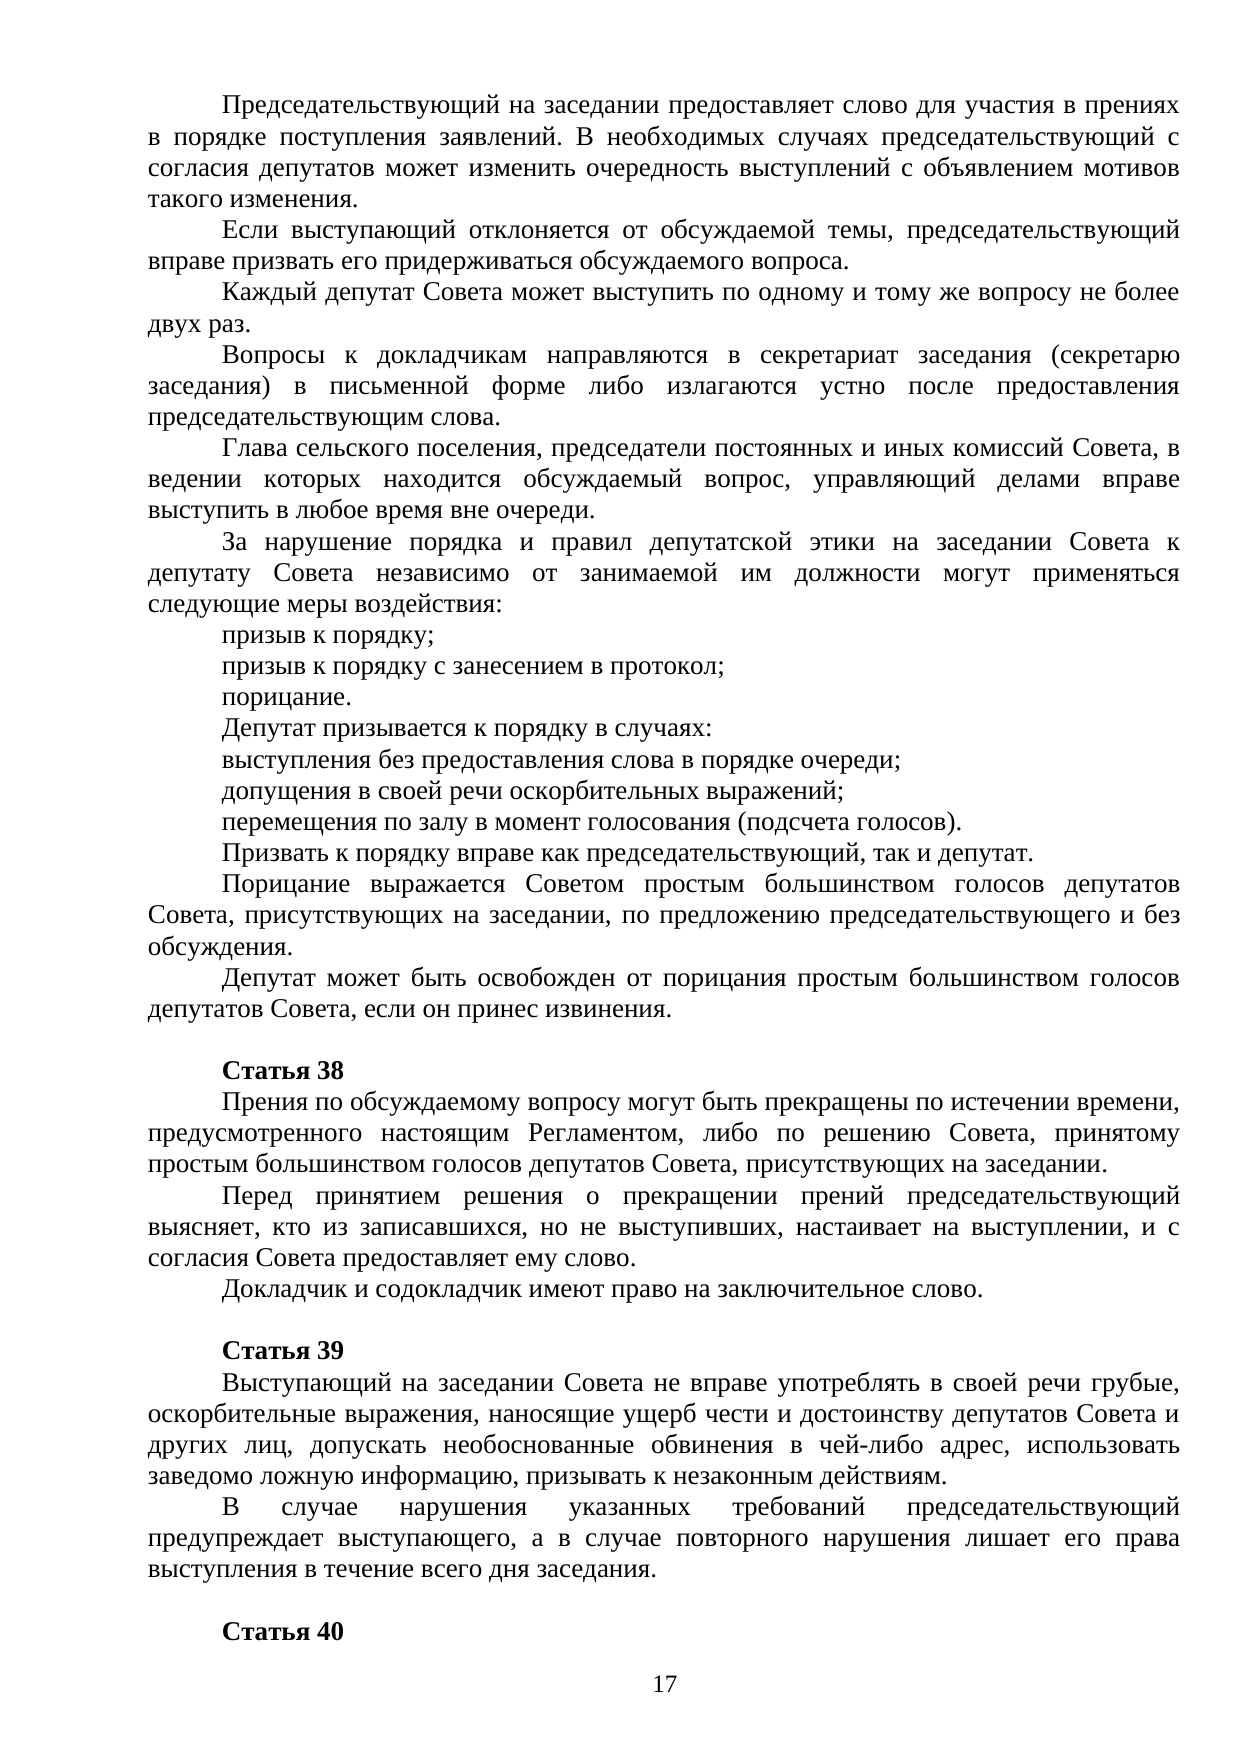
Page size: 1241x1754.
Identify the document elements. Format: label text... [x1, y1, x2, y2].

text Статья 39 [148, 1334, 1181, 1366]
text Выступающий на заседании Совета не вправе употреблять в своей речи грубые, оскорбительные выражения, наносящие ущерб чести и достоинству депутатов Совета и других лиц, допускать необоснованные обвинения в чей-либо адрес, использовать заведомо ложную информацию, призывать к незаконным действиям. [148, 1366, 1181, 1490]
text призыв к порядку; [148, 618, 1181, 649]
text Если выступающий отклоняется от обсуждаемой темы, председательствующий вправе призвать его придерживаться обсуждаемого вопроса. [148, 213, 1181, 276]
text Порицание выражается Советом простым большинством голосов депутатов Совета, присутствующих на заседании, по предложению председательствующего и без обсуждения. [148, 867, 1181, 961]
text За нарушение порядка и правил депутатской этики на заседании Совета к депутату Совета независимо от занимаемой им должности могут применяться следующие меры воздействия: [148, 525, 1181, 618]
text Статья 38 [148, 1054, 1181, 1085]
text допущения в своей речи оскорбительных выражений; [148, 774, 1181, 805]
text Каждый депутат Совета может выступить по одному и тому же вопросу не более двух раз. [148, 276, 1181, 338]
text порицание. [148, 680, 1181, 712]
text Вопросы к докладчикам направляются в секретариат заседания (секретарю заседания) в письменной форме либо излагаются устно после предоставления председательствующим слова. [148, 338, 1181, 431]
text Председательствующий на заседании предоставляет слово для участия в прениях в порядке поступления заявлений. В необходимых случаях председательствующий с согласия депутатов может изменить очередность выступлений с объявлением мотивов такого изменения. [148, 89, 1181, 213]
text Прения по обсуждаемому вопросу могут быть прекращены по истечении времени, предусмотренного настоящим Регламентом, либо по решению Совета, принятому простым большинством голосов депутатов Совета, присутствующих на заседании. [148, 1085, 1181, 1179]
text Докладчик и содокладчик имеют право на заключительное слово. [148, 1272, 1181, 1303]
text Депутат может быть освобожден от порицания простым большинством голосов депутатов Совета, если он принес извинения. [148, 961, 1181, 1023]
text призыв к порядку с занесением в протокол; [148, 649, 1181, 680]
text Призвать к порядку вправе как председательствующий, так и депутат. [148, 836, 1181, 867]
text Перед принятием решения о прекращении прений председательствующий выясняет, кто из записавшихся, но не выступивших, настаивает на выступлении, и с согласия Совета предоставляет ему слово. [148, 1179, 1181, 1272]
text Депутат призывается к порядку в случаях: [148, 712, 1181, 743]
text выступления без предоставления слова в порядке очереди; [148, 743, 1181, 774]
text Глава сельского поселения, председатели постоянных и иных комиссий Совета, в ведении которых находится обсуждаемый вопрос, управляющий делами вправе выступить в любое время вне очереди. [148, 431, 1181, 525]
text перемещения по залу в момент голосования (подсчета голосов). [148, 805, 1181, 836]
text Статья 40 [148, 1615, 1181, 1646]
text В случае нарушения указанных требований председательствующий предупреждает выступающего, а в случае повторного нарушения лишает его права выступления в течение всего дня заседания. [148, 1490, 1181, 1584]
